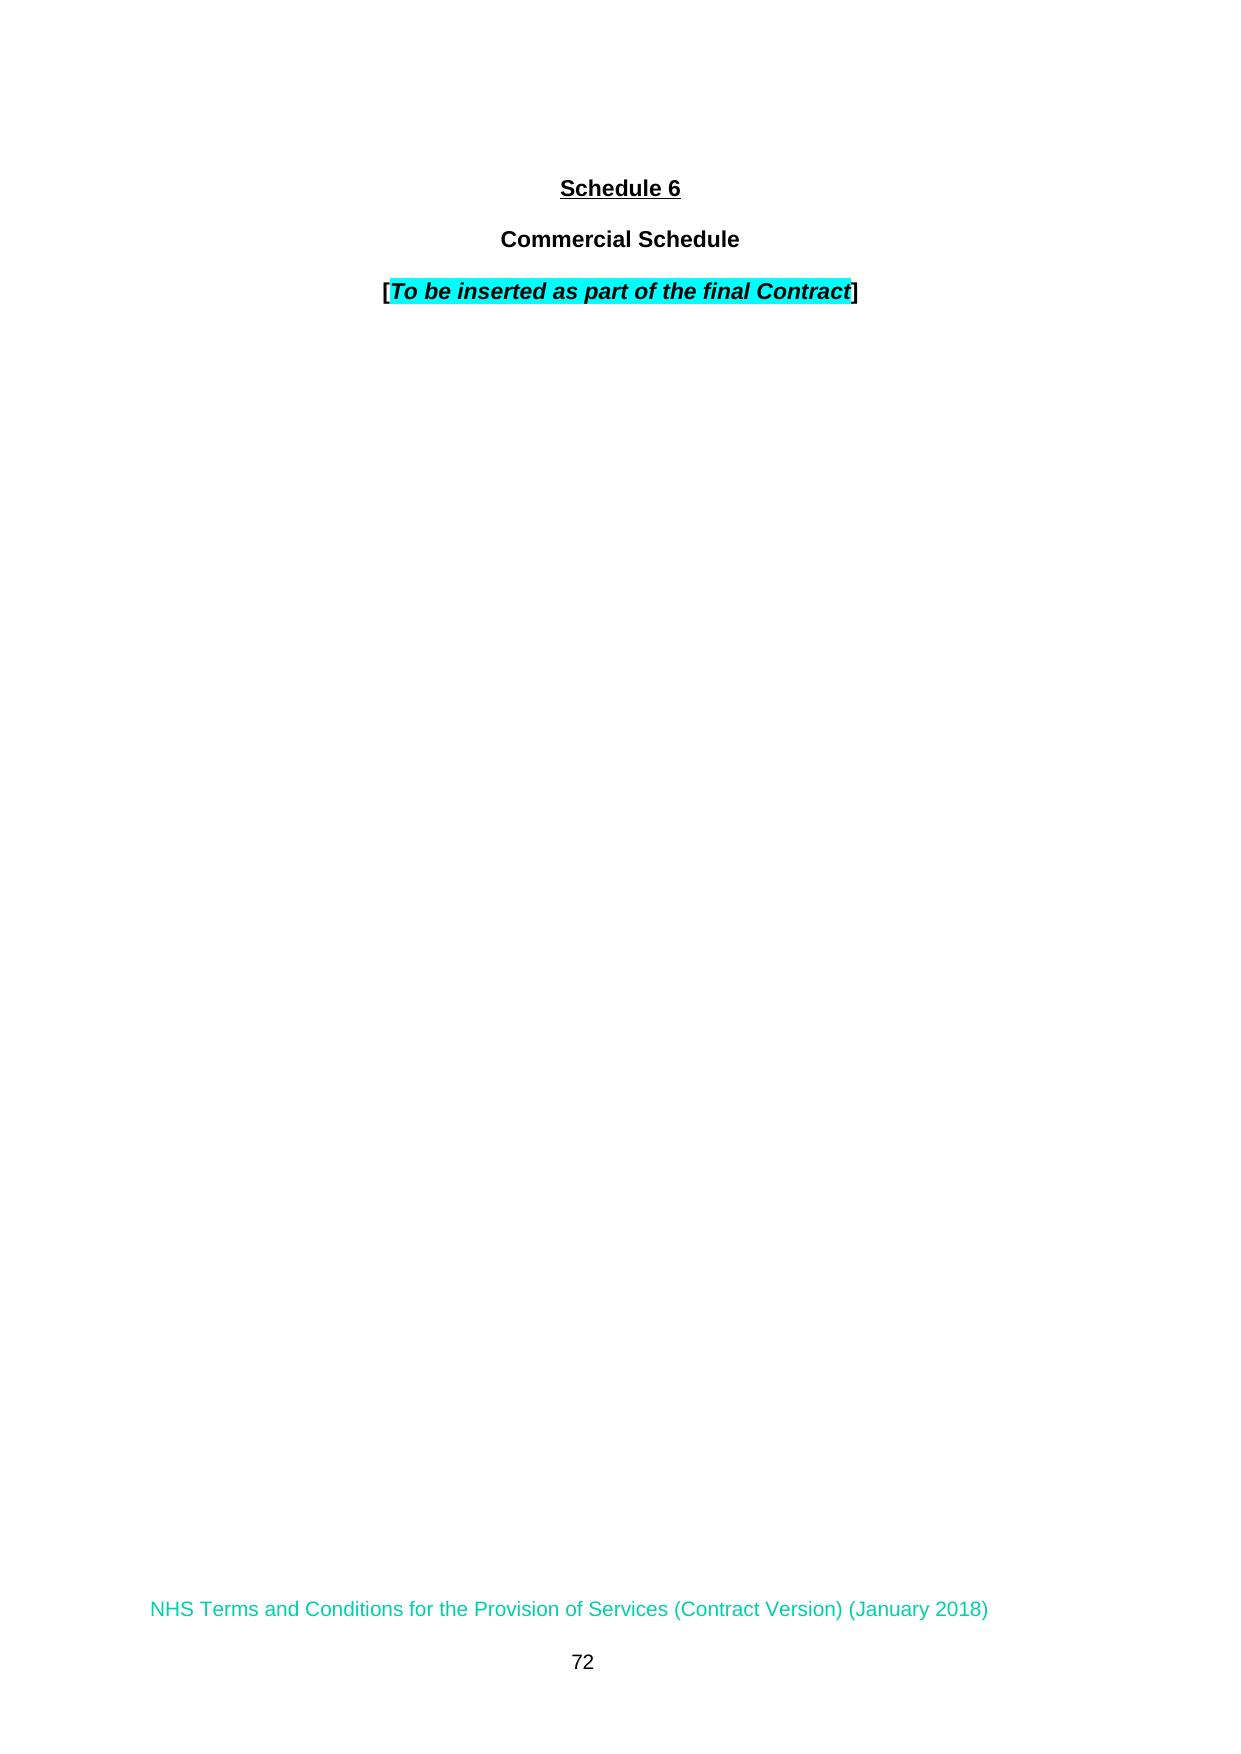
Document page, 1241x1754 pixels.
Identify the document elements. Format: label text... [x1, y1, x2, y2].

subtitle [To be inserted as part of the final Contract] [851, 278, 1090, 304]
subtitle [To be inserted as part of the final Contract] [150, 278, 390, 304]
subtitle Commercial Schedule [150, 226, 1090, 253]
